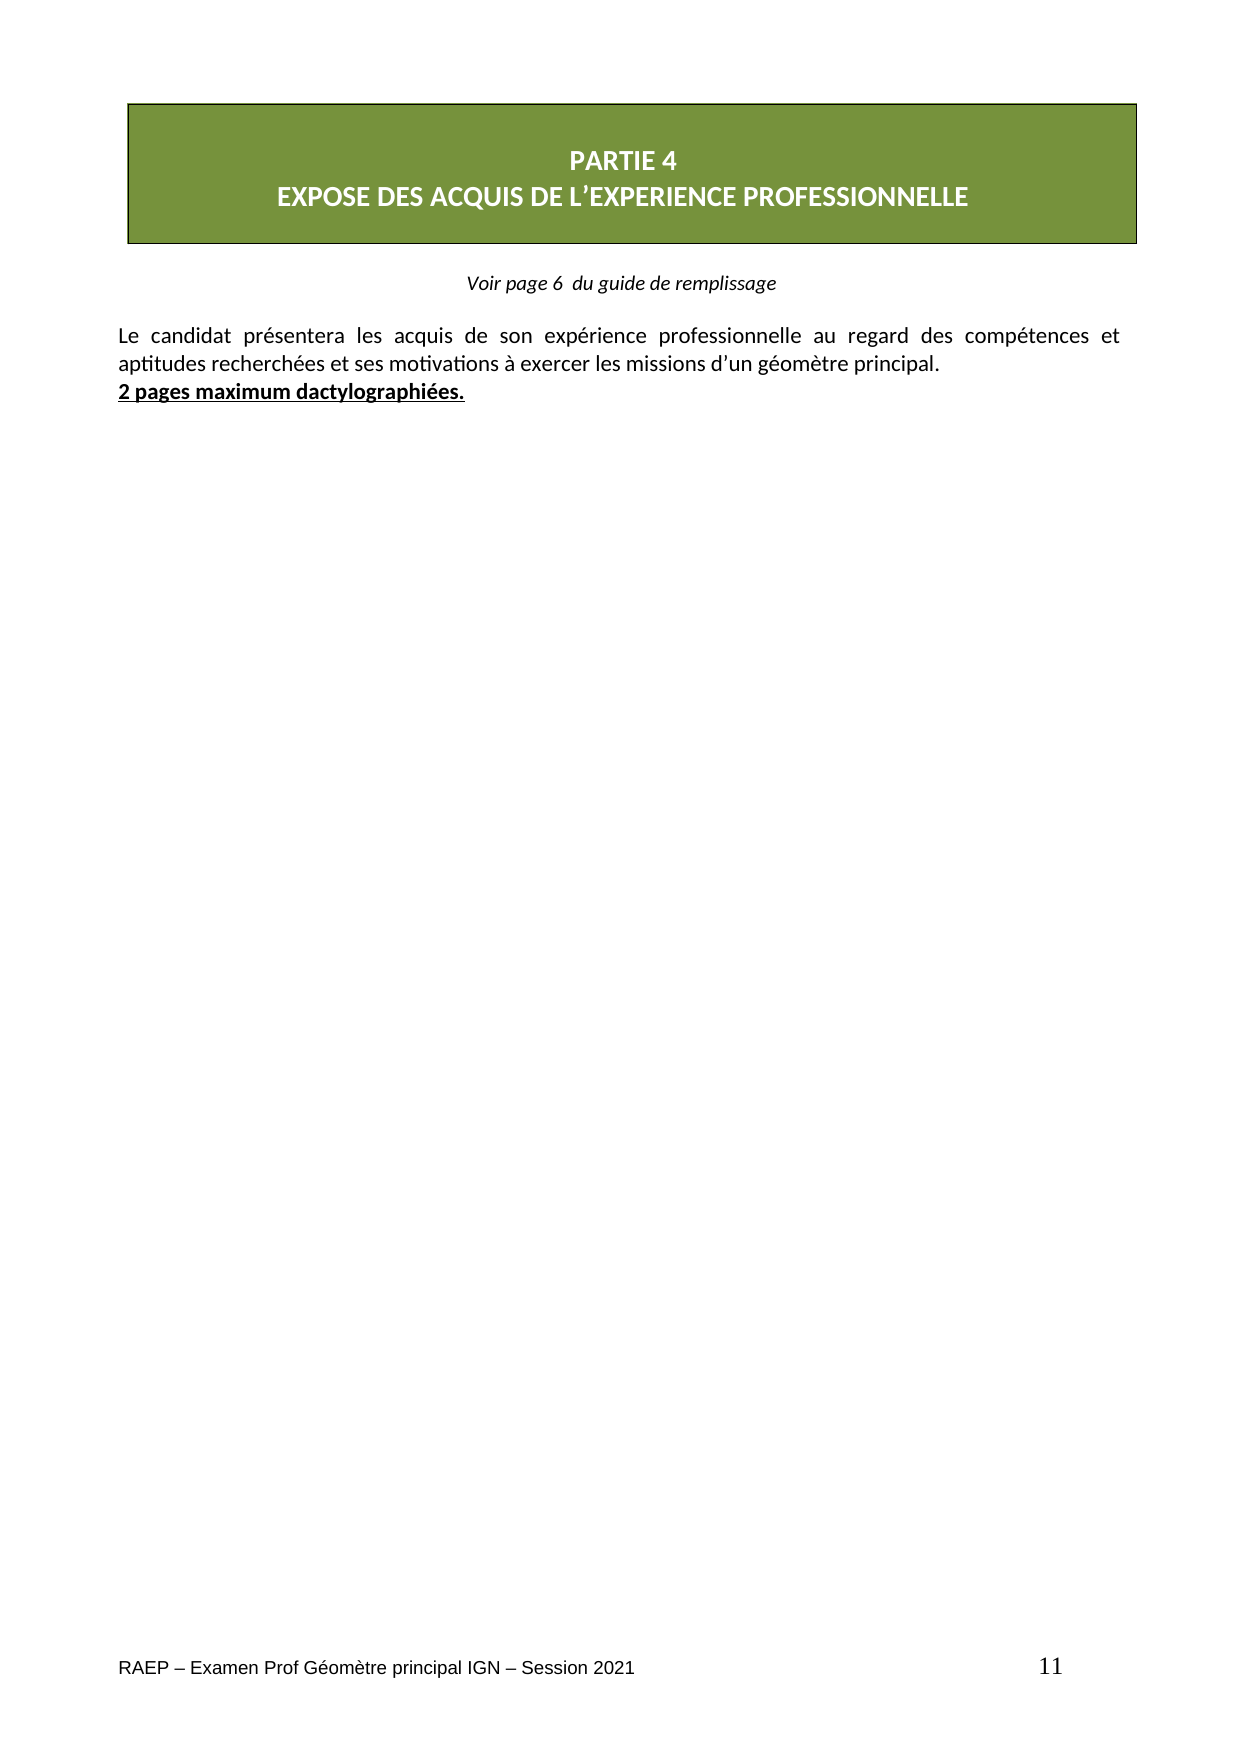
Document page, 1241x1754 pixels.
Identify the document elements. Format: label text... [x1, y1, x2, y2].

text 2 pages maximum dactylographiées. [118, 377, 1167, 405]
text Le candidat présentera les acquis de son expérience professionnelle au regard des compétences et aptitudes recherchées et ses motivations à exercer les missions d’un géomètre principal. [118, 321, 1122, 377]
text EXPOSE DES ACQUIS DE L’EXPERIENCE PROFESSIONNELLE [129, 175, 1136, 210]
text Voir page 6 du guide de remplissage [118, 270, 1125, 295]
text PARTIE 4 [129, 139, 1136, 175]
